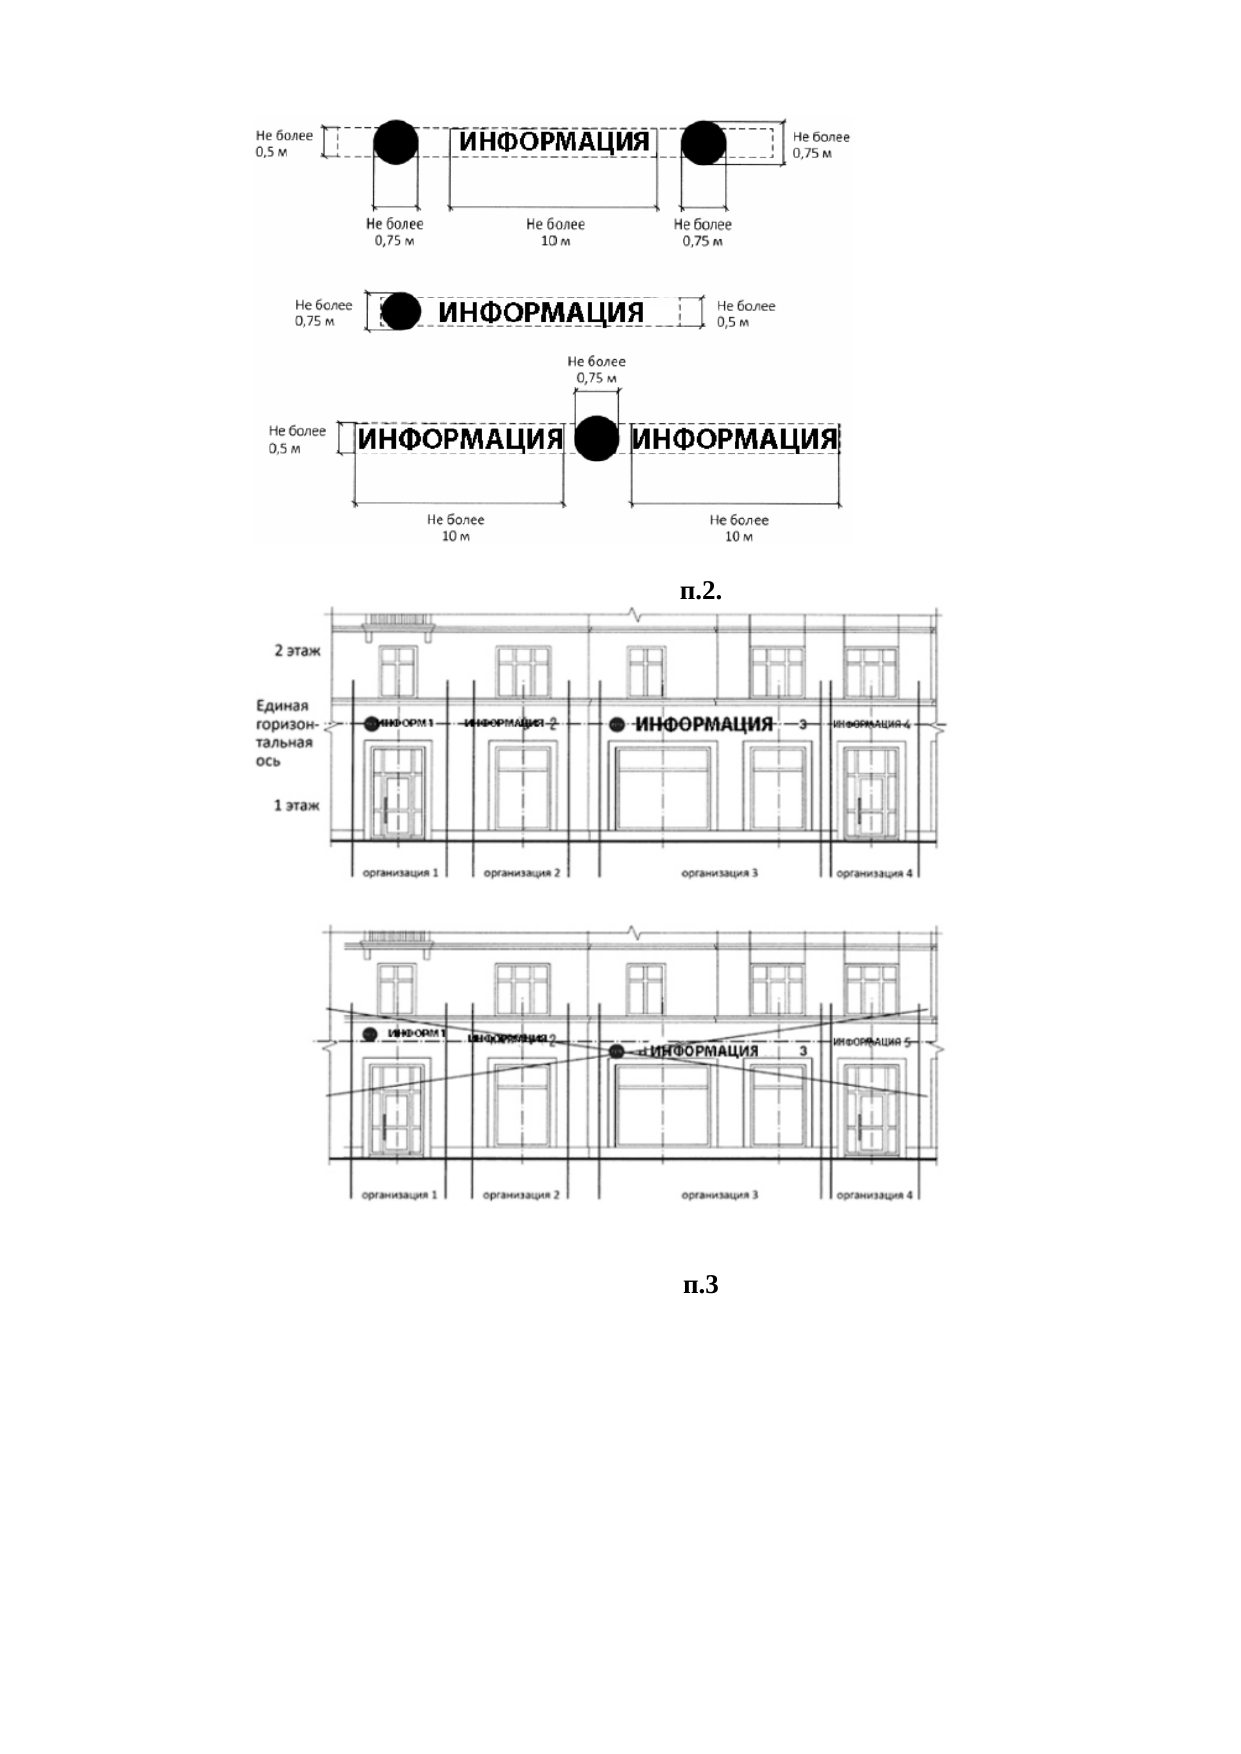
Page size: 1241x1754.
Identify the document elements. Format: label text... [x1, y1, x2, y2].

text п.3 [173, 1268, 1155, 1299]
text п.2. [173, 574, 1155, 606]
